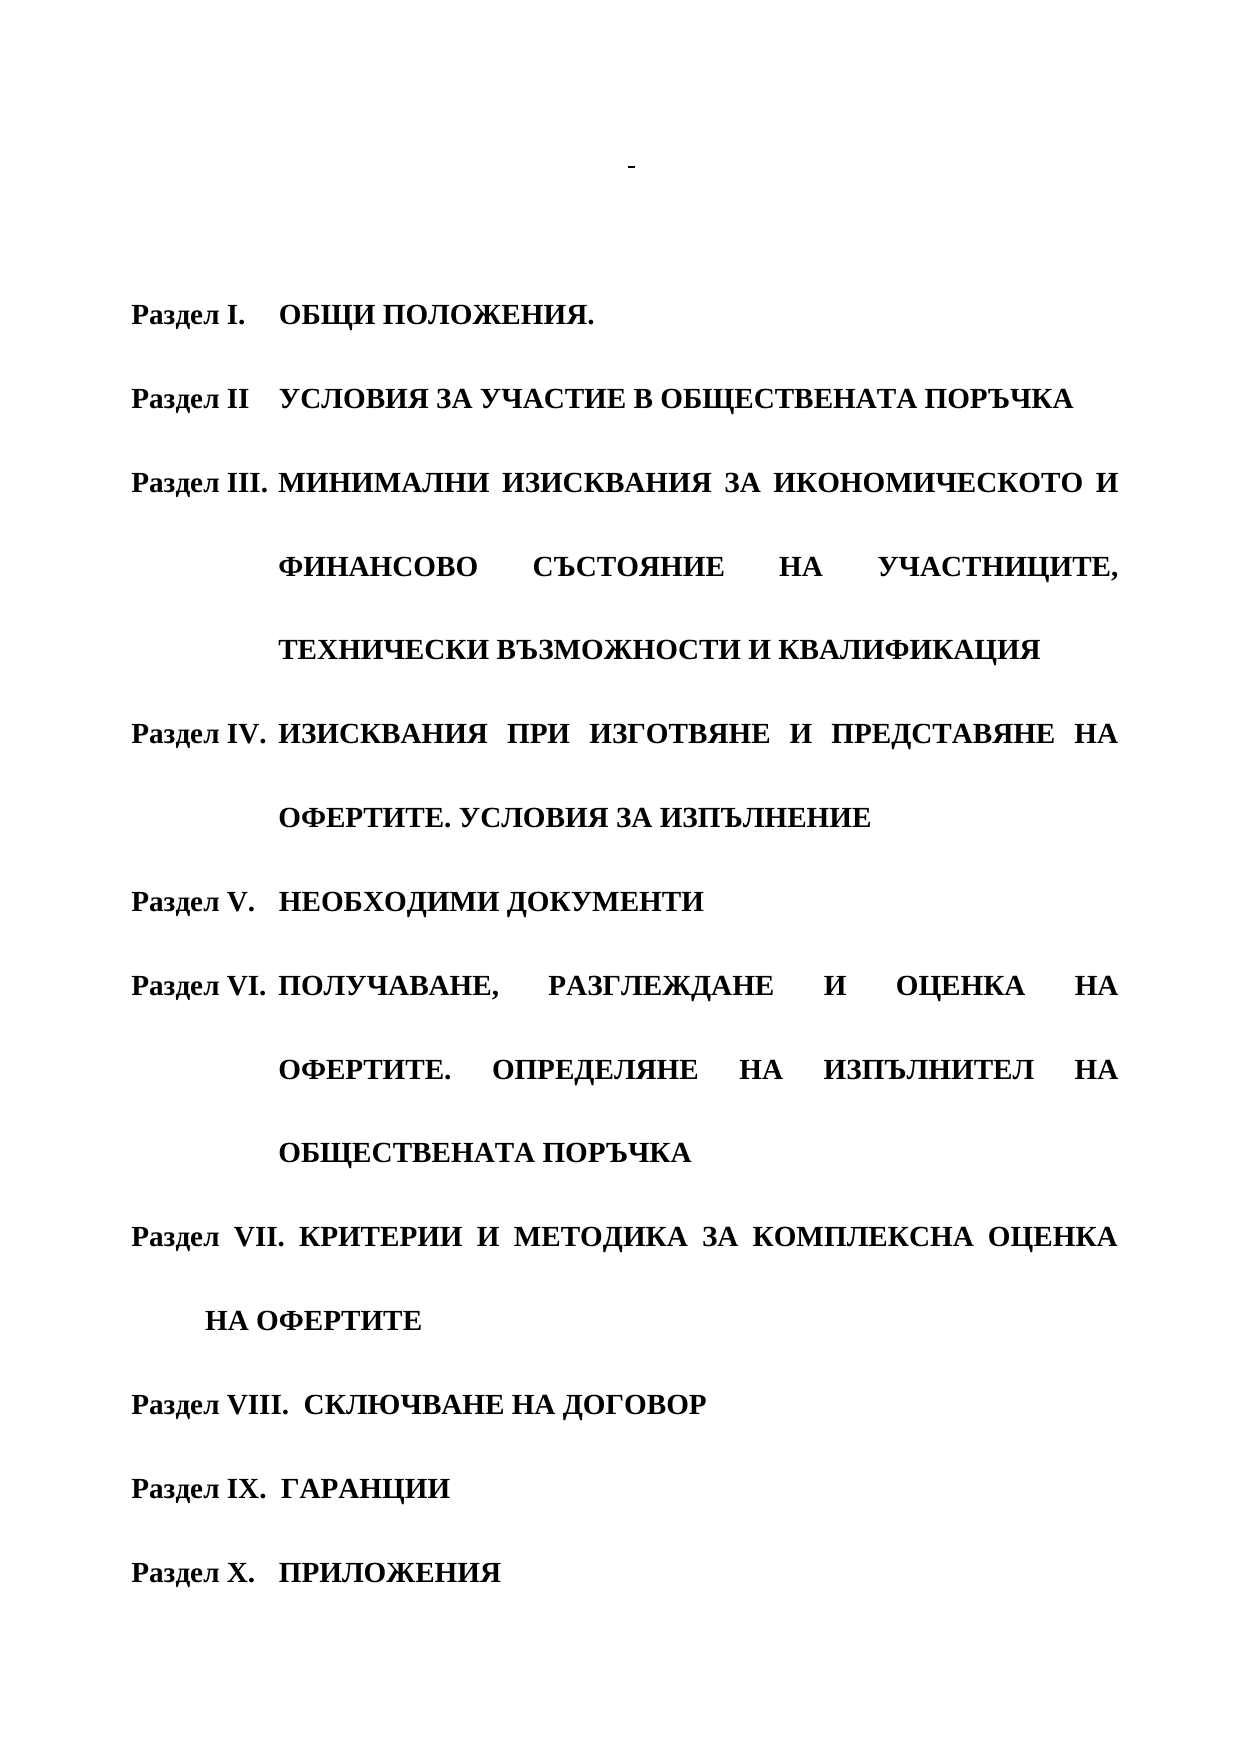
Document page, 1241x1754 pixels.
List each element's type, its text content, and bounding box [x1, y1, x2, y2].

text Раздел Х. ПРИЛОЖЕНИЯ [131, 1555, 1119, 1588]
text Раздел ІІ УСЛОВИЯ ЗА УЧАСТИЕ В ОБЩЕСТВЕНАТА ПОРЪЧКА [131, 381, 1119, 414]
text Раздел VІ. ПОЛУЧАВАНЕ, РАЗГЛЕЖДАНЕ И ОЦЕНКА НА ОФЕРТИТЕ. ОПРЕДЕЛЯНЕ НА ИЗПЪЛНИТЕЛ НА ОБЩЕСТВЕНАТА ПОРЪЧКА [131, 968, 1119, 1169]
text Раздел ІV. ИЗИСКВАНИЯ ПРИ ИЗГОТВЯНЕ И ПРЕДСТАВЯНЕ НА ОФЕРТИТЕ. УСЛОВИЯ ЗА ИЗПЪЛНЕНИЕ [131, 716, 1119, 834]
text Раздел І. ОБЩИ ПОЛОЖЕНИЯ. [131, 297, 1119, 331]
text Раздел VІІ. КРИТЕРИИ И МЕТОДИКА ЗА КОМПЛЕКСНА ОЦЕНКА НА ОФЕРТИТЕ [131, 1219, 1119, 1337]
text Раздел VІІІ. СКЛЮЧВАНЕ НА ДОГОВОР [131, 1387, 1119, 1421]
text Раздел ІХ. ГАРАНЦИИ [131, 1471, 1119, 1504]
text Раздел V. НЕОБХОДИМИ ДОКУМЕНТИ [131, 884, 1119, 918]
text Раздел ІІІ. МИНИМАЛНИ ИЗИСКВАНИЯ ЗА ИКОНОМИЧЕСКОТО И ФИНАНСОВО СЪСТОЯНИЕ НА УЧАСТНИЦИТЕ, ТЕХНИЧЕСКИ ВЪЗМОЖНОСТИ И КВАЛИФИКАЦИЯ [131, 465, 1119, 666]
